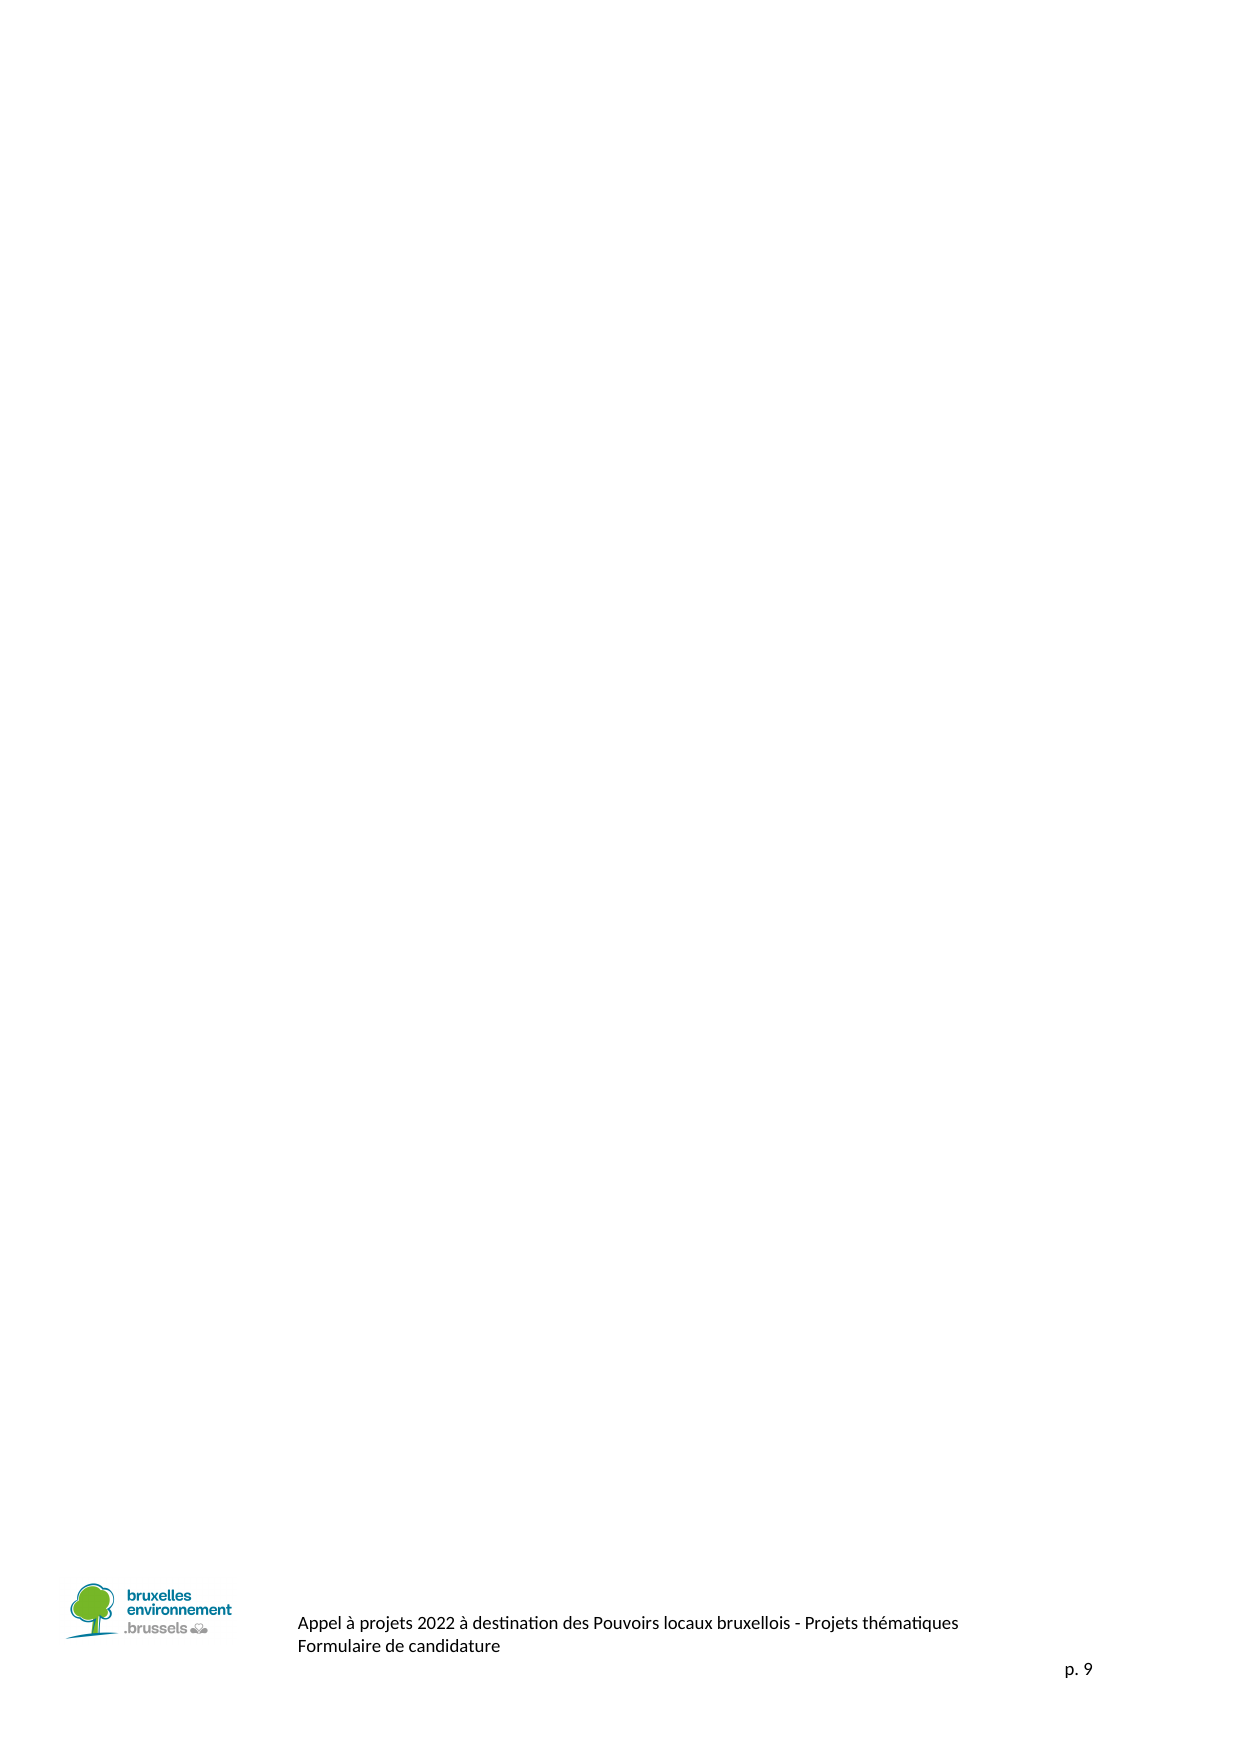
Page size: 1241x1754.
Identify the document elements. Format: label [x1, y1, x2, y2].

picture [59, 1577, 238, 1645]
